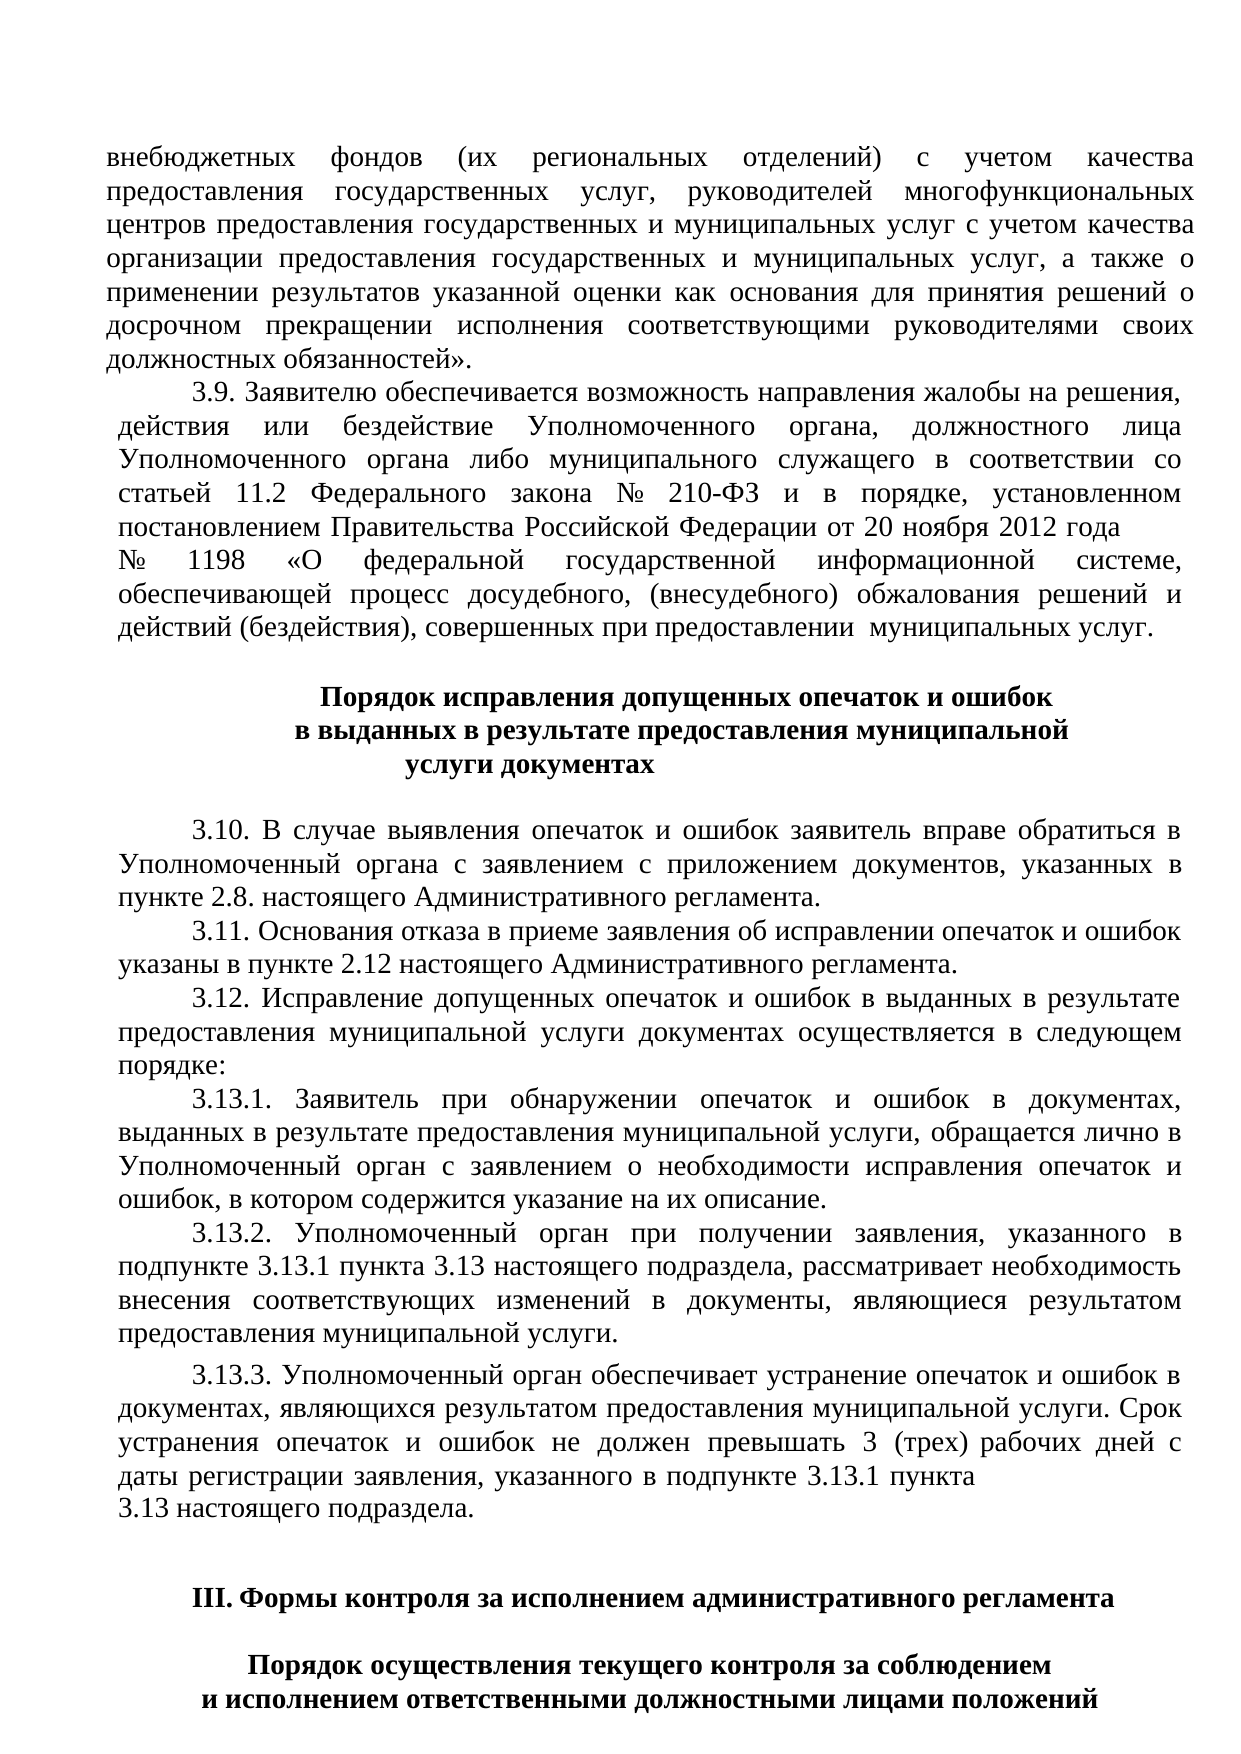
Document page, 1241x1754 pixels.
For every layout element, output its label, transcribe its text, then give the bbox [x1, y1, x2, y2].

subtitle Порядок исправления допущенных опечаток и ошибок [320, 679, 1194, 712]
text 3.13 настоящего подраздела. [118, 1491, 1194, 1524]
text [198, 1681, 1102, 1714]
list В случае выявления опечаток и ошибок заявитель вправе обратиться в Уполномоченный органа с заявлением с приложением документов, указанных в пункте 2.8. настоящего Административного регламента. [118, 812, 1182, 913]
text в выданных в результате предоставления муниципальной услуги документах [294, 712, 1080, 779]
list Заявителю обеспечивается возможность направления жалобы на решения, действия или бездействие Уполномоченного органа, должностного лица Уполномоченного органа либо муниципального служащего в соответствии со статьей 11.2 Федерального закона № 210-ФЗ и в порядке, установленном постановлением Правительства Российской Федерации от 20 ноября 2012 года [118, 374, 1182, 542]
list Уполномоченный орган обеспечивает устранение опечаток и ошибок в документах, являющихся результатом предоставления муниципальной услуги. Срок устранения опечаток и ошибок не должен превышать 3 (трех) рабочих дней с даты регистрации заявления, указанного в подпункте 3.13.1 пункта [118, 1357, 1182, 1491]
subtitle Формы контроля за исполнением административного регламента Порядок осуществления текущего контроля за соблюдением [192, 1547, 1116, 1681]
text № 1198 «О федеральной государственной информационной системе, обеспечивающей процесс досудебного, (внесудебного) обжалования решений и действий (бездействия), совершенных при предоставлении муниципальных услуг. [118, 542, 1182, 643]
list Основания отказа в приеме заявления об исправлении опечаток и ошибок указаны в пункте 2.12 настоящего Административного регламента. [118, 913, 1182, 980]
list Исправление допущенных опечаток и ошибок в выданных в результате предоставления муниципальной услуги документах осуществляется в следующем порядке: [118, 980, 1182, 1081]
list Уполномоченный орган при получении заявления, указанного в подпункте 3.13.1 пункта 3.13 настоящего подраздела, рассматривает необходимость внесения соответствующих изменений в документы, являющиеся результатом предоставления муниципальной услуги. [118, 1215, 1182, 1349]
list Заявитель при обнаружении опечаток и ошибок в документах, выданных в результате предоставления муниципальной услуги, обращается лично в Уполномоченный орган с заявлением о необходимости исправления опечаток и ошибок, в котором содержится указание на их описание. [118, 1081, 1182, 1215]
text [106, 139, 1194, 374]
